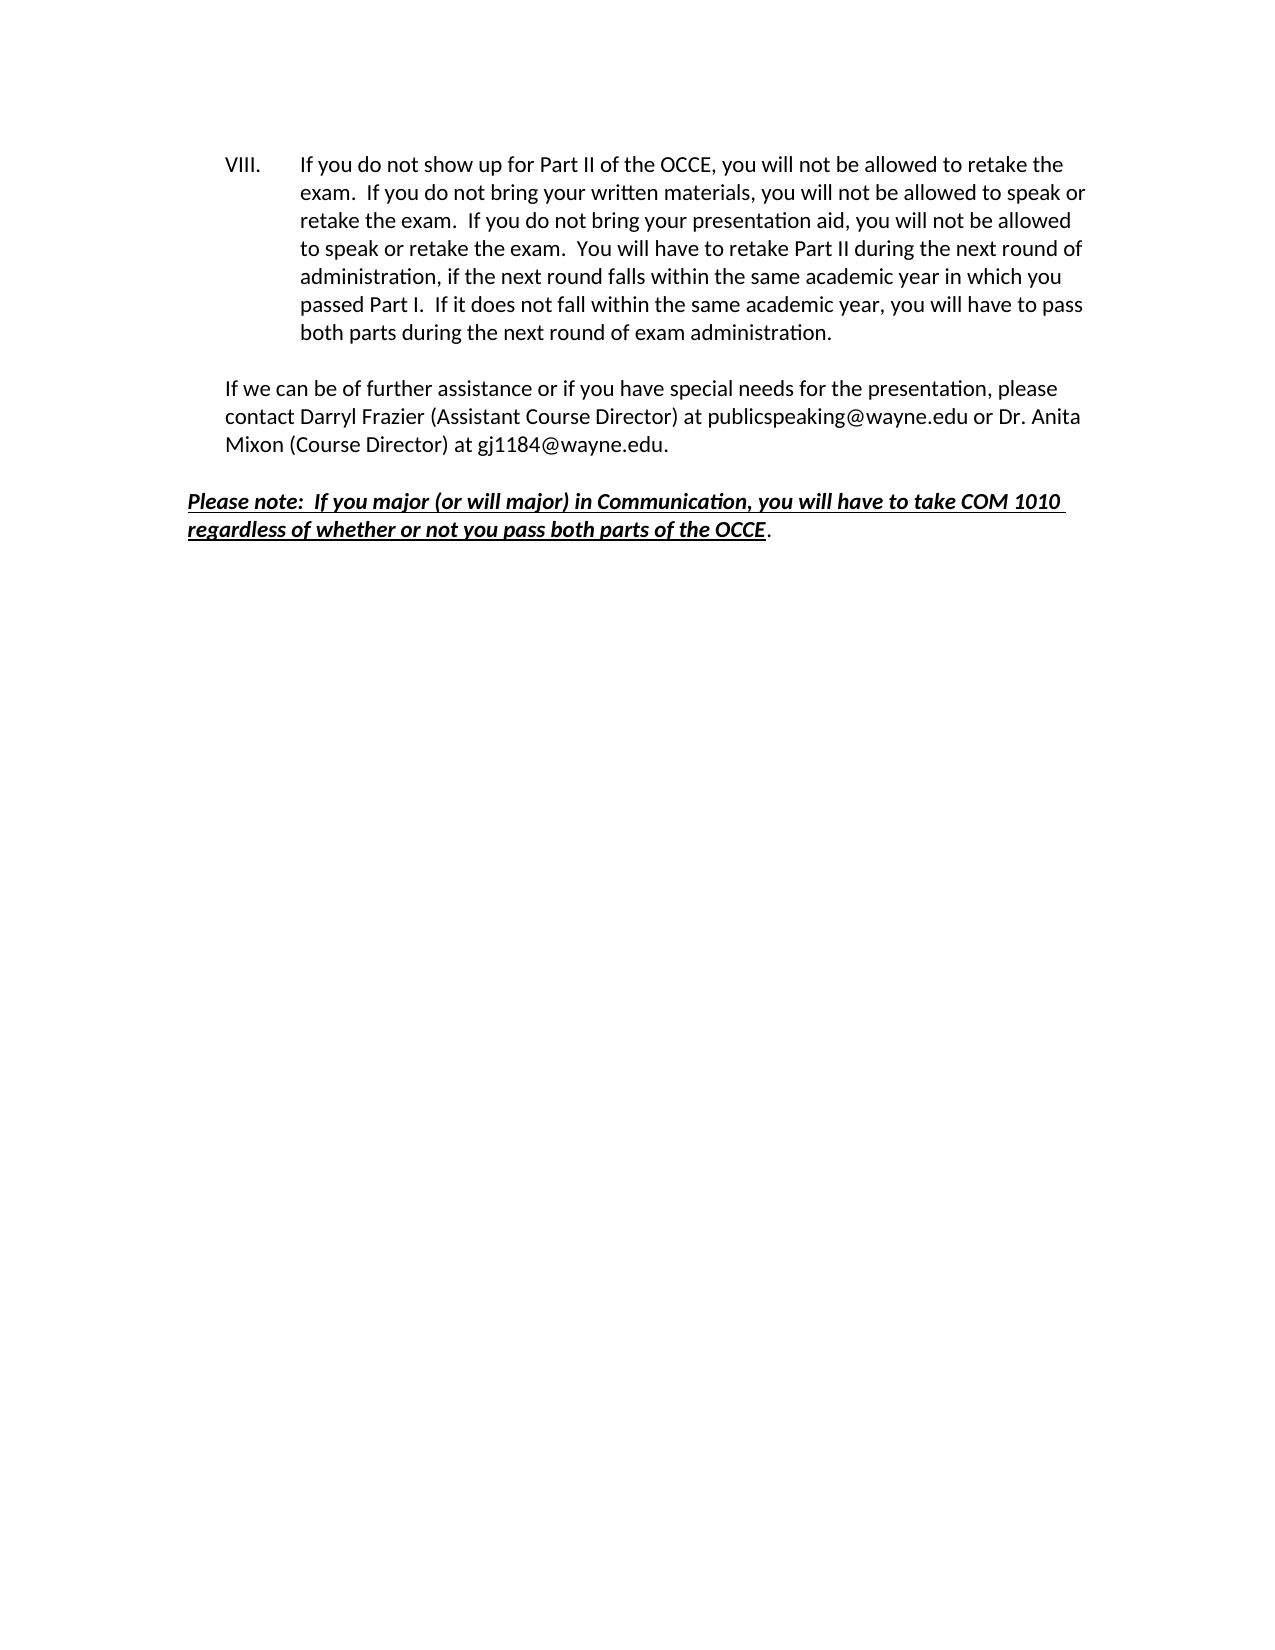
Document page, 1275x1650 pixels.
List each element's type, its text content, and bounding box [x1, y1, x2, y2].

text Please note: If you major (or will major) in Communication, you will have to take COM 1010 regardless of whether or not you pass both parts of the OCCE. [187, 487, 1087, 543]
list If you do not show up for Part II of the OCCE, you will not be allowed to retake the exam. If you do not bring your written materials, you will not be allowed to speak or retake the exam. If you do not bring your presentation aid, you will not be allowed to speak or retake the exam. You will have to retake Part II during the next round of administration, if the next round falls within the same academic year in which you passed Part I. If it does not fall within the same academic year, you will have to pass both parts during the next round of exam administration. [225, 150, 1087, 346]
text If we can be of further assistance or if you have special needs for the presentation, please contact Darryl Frazier (Assistant Course Director) at publicspeaking@wayne.edu or Dr. Anita Mixon (Course Director) at gj1184@wayne.edu. [225, 374, 1087, 458]
